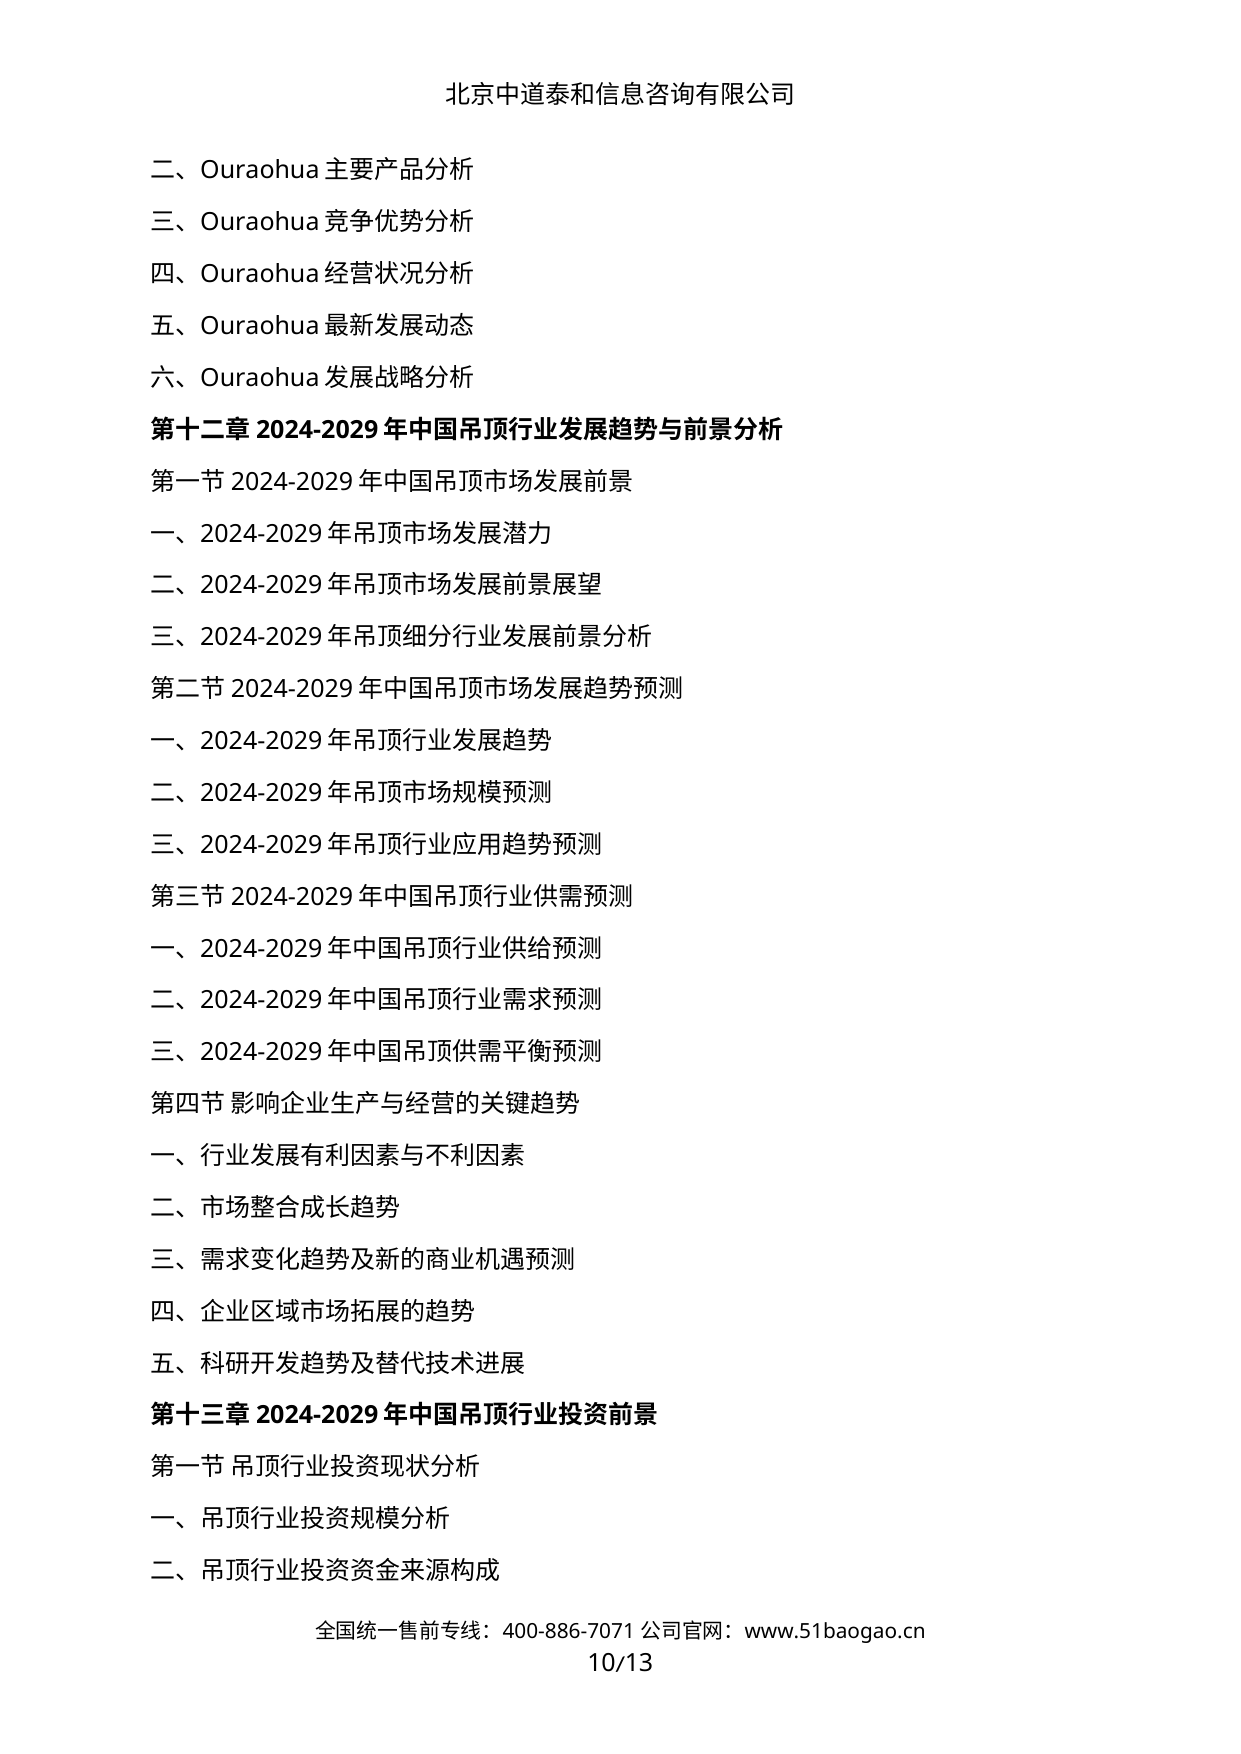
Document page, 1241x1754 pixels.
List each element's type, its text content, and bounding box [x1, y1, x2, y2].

text 二、Ouraohua主要产品分析 [150, 150, 1090, 186]
text 一、行业发展有利因素与不利因素 [150, 1136, 1090, 1172]
text 三、2024-2029年中国吊顶供需平衡预测 [150, 1032, 1090, 1068]
text 二、市场整合成长趋势 [150, 1187, 1090, 1224]
text 二、吊顶行业投资资金来源构成 [150, 1551, 1090, 1587]
text 三、2024-2029年吊顶行业应用趋势预测 [150, 824, 1090, 861]
text 五、科研开发趋势及替代技术进展 [150, 1343, 1090, 1379]
text 三、需求变化趋势及新的商业机遇预测 [150, 1239, 1090, 1276]
text 第十二章 2024-2029年中国吊顶行业发展趋势与前景分析 [150, 409, 1090, 446]
text 第一节 2024-2029年中国吊顶市场发展前景 [150, 461, 1090, 497]
text 第二节 2024-2029年中国吊顶市场发展趋势预测 [150, 669, 1090, 705]
text 三、Ouraohua竞争优势分析 [150, 202, 1090, 238]
text 第三节 2024-2029年中国吊顶行业供需预测 [150, 876, 1090, 912]
text 四、Ouraohua经营状况分析 [150, 254, 1090, 290]
text 六、Ouraohua发展战略分析 [150, 357, 1090, 394]
text 三、2024-2029年吊顶细分行业发展前景分析 [150, 617, 1090, 653]
text 第十三章 2024-2029年中国吊顶行业投资前景 [150, 1395, 1090, 1431]
text 二、2024-2029年吊顶市场规模预测 [150, 772, 1090, 809]
text 一、吊顶行业投资规模分析 [150, 1499, 1090, 1535]
text 一、2024-2029年吊顶行业发展趋势 [150, 721, 1090, 757]
text 一、2024-2029年中国吊顶行业供给预测 [150, 928, 1090, 964]
text 第一节 吊顶行业投资现状分析 [150, 1447, 1090, 1483]
text 二、2024-2029年吊顶市场发展前景展望 [150, 565, 1090, 601]
text 二、2024-2029年中国吊顶行业需求预测 [150, 980, 1090, 1016]
text 五、Ouraohua最新发展动态 [150, 306, 1090, 342]
text 第四节 影响企业生产与经营的关键趋势 [150, 1084, 1090, 1120]
text 一、2024-2029年吊顶市场发展潜力 [150, 513, 1090, 549]
text 四、企业区域市场拓展的趋势 [150, 1291, 1090, 1327]
